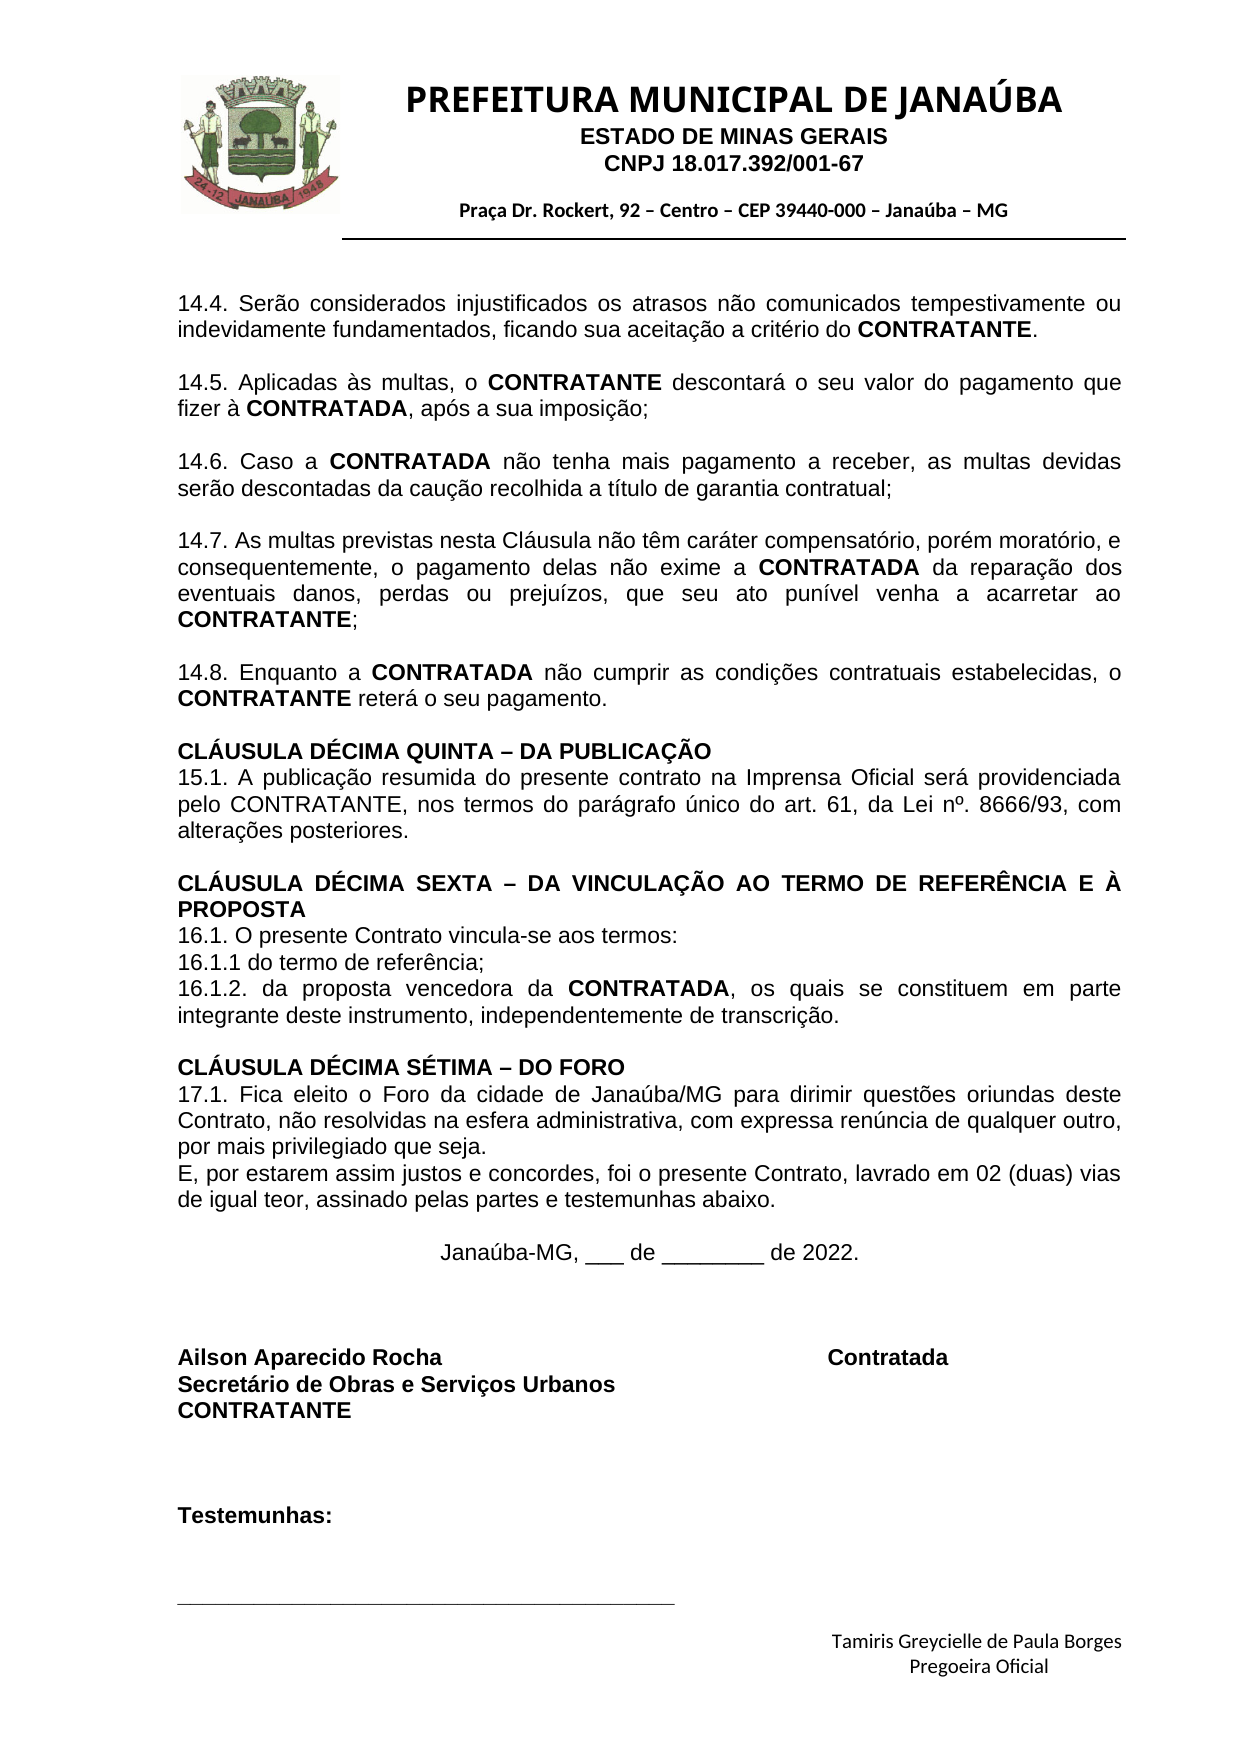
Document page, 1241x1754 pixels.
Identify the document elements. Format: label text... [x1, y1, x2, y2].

text 16.1.2. da proposta vencedora da CONTRATADA, os quais se constituem em parte integrante deste instrumento, independentemente de transcrição. [177, 975, 1122, 1028]
table_header Contratada [647, 1344, 1128, 1502]
text 16.1. O presente Contrato vincula-se aos termos: [177, 922, 1122, 949]
text _______________________________________ [177, 1581, 1122, 1608]
text 16.1.1 do termo de referência; [177, 949, 1122, 975]
text 14.8. Enquanto a CONTRATADA não cumprir as condições contratuais estabelecidas, o CONTRATANTE reterá o seu pagamento. [177, 659, 1122, 712]
text 14.4. Serão considerados injustificados os atrasos não comunicados tempestivamente ou indevidamente fundamentados, ficando sua aceitação a critério do CONTRATANTE. [177, 290, 1122, 343]
text 15.1. A publicação resumida do presente contrato na Imprensa Oficial será providenciada pelo CONTRATANTE, nos termos do parágrafo único do art. 61, da Lei nº. 8666/93, com alterações posteriores. [177, 764, 1122, 843]
text CLÁUSULA DÉCIMA QUINTA – DA PUBLICAÇÃO [177, 738, 1122, 764]
text CLÁUSULA DÉCIMA SEXTA – DA VINCULAÇÃO AO TERMO DE REFERÊNCIA E À PROPOSTA [177, 870, 1122, 922]
text 17.1. Fica eleito o Foro da cidade de Janaúba/MG para dirimir questões oriundas deste Contrato, não resolvidas na esfera administrativa, com expressa renúncia de qualquer outro, por mais privilegiado que seja. [177, 1081, 1122, 1160]
picture [180, 75, 341, 214]
text 14.5. Aplicadas às multas, o CONTRATANTE descontará o seu valor do pagamento que fizer à CONTRATADA, após a sua imposição; [177, 369, 1122, 422]
text Testemunhas: [177, 1502, 1122, 1529]
text E, por estarem assim justos e concordes, foi o presente Contrato, lavrado em 02 (duas) vias de igual teor, assinado pelas partes e testemunhas abaixo. [177, 1160, 1122, 1212]
text 14.7. As multas previstas nesta Cláusula não têm caráter compensatório, porém moratório, e consequentemente, o pagamento delas não exime a CONTRATADA da reparação dos eventuais danos, perdas ou prejuízos, que seu ato punível venha a acarretar ao CONTRATANTE; [177, 527, 1122, 633]
table_header Ailson Aparecido Rocha Secretário de Obras e Serviços Urbanos CONTRATANTE [166, 1344, 647, 1502]
text CLÁUSULA DÉCIMA SÉTIMA – DO FORO [177, 1054, 1122, 1081]
text Janaúba-MG, ___ de ________ de 2022. [177, 1239, 1122, 1265]
text 14.6. Caso a CONTRATADA não tenha mais pagamento a receber, as multas devidas serão descontadas da caução recolhida a título de garantia contratual; [177, 448, 1122, 501]
